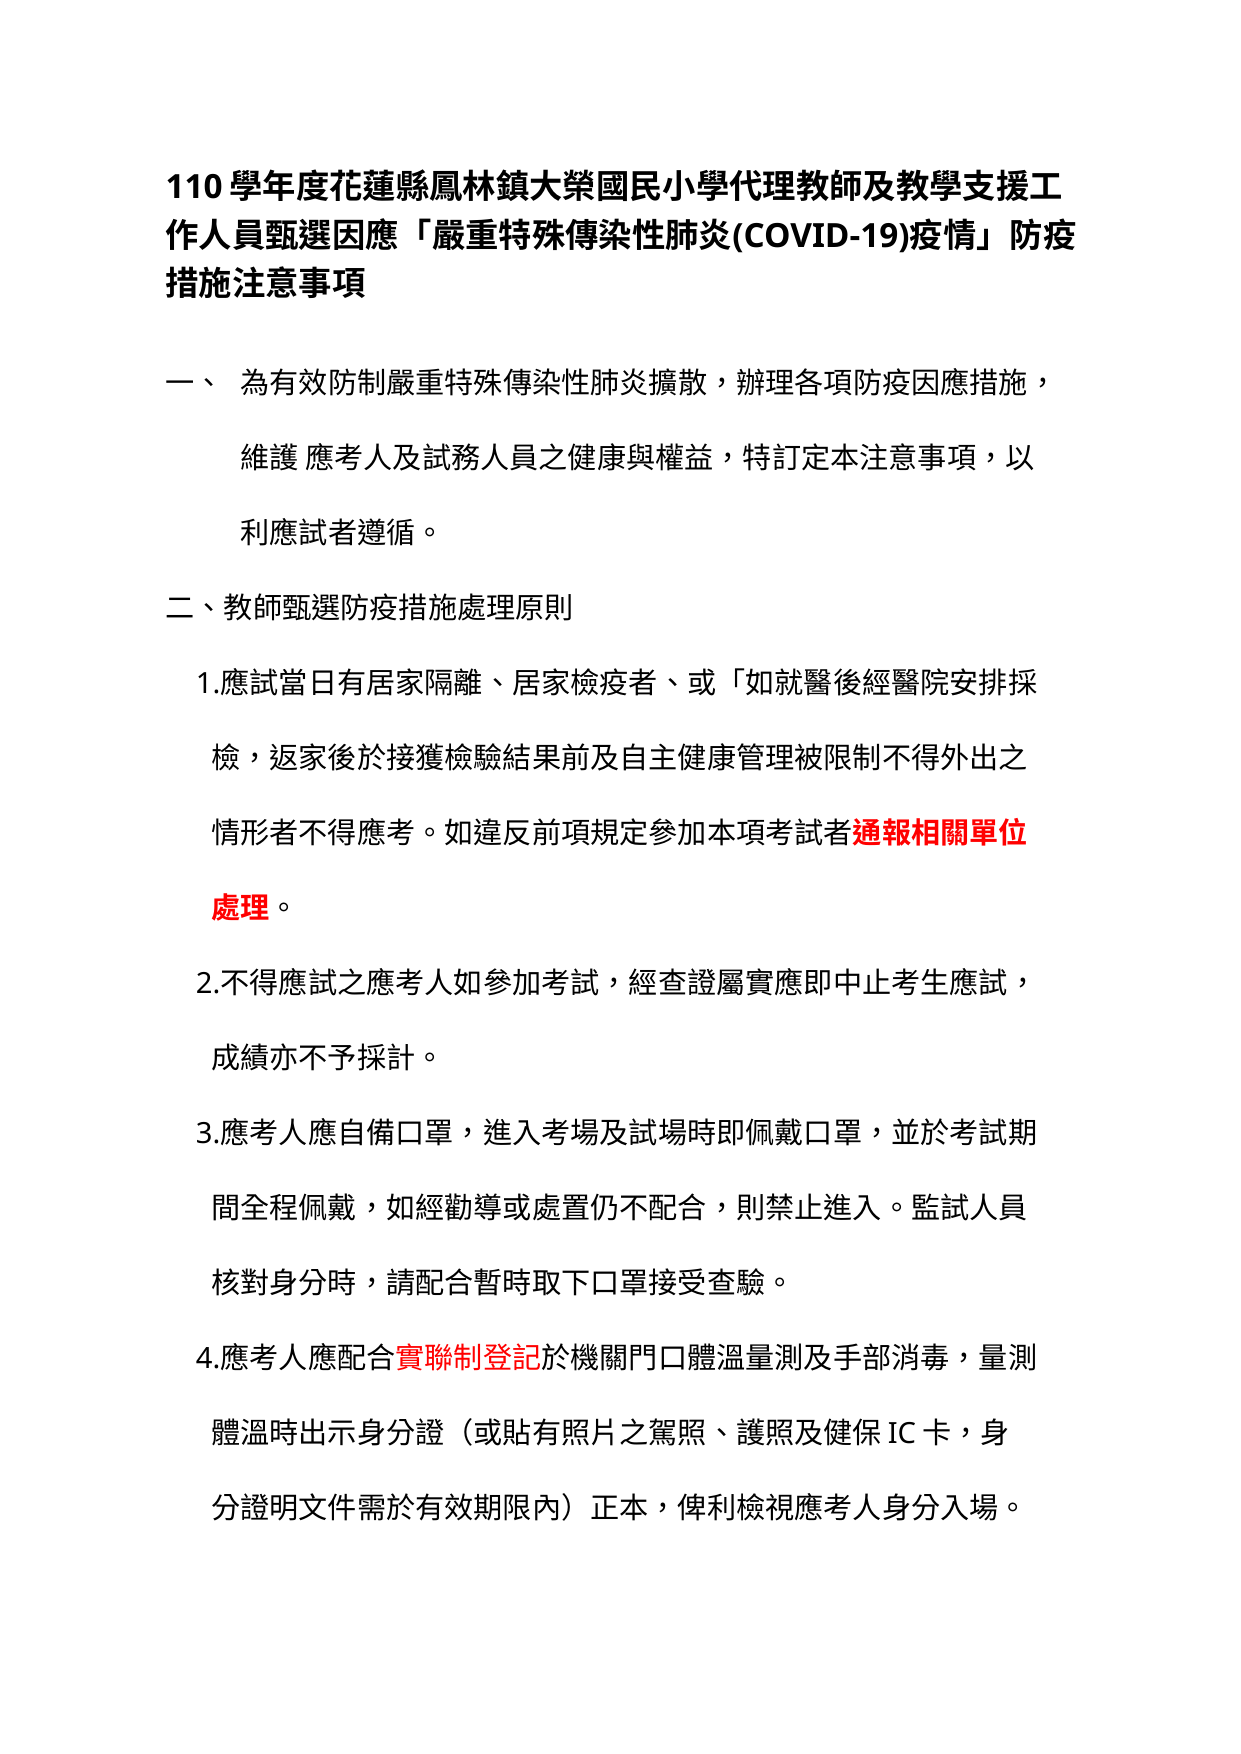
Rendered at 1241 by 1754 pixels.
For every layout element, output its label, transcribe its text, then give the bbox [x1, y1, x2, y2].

text 1.應試當日有居家隔離、居家檢疫者、或「如就醫後經醫院安排採 [165, 643, 1092, 718]
text 核對身分時，請配合暫時取下口罩接受查驗。 [165, 1243, 1092, 1318]
text 分證明文件需於有效期限內）正本，俾利檢視應考人身分入場。 [165, 1468, 1092, 1543]
text 體溫時出示身分證（或貼有照片之駕照、護照及健保IC卡，身 [165, 1393, 1092, 1468]
text 110學年度花蓮縣鳳林鎮大榮國民小學代理教師及教學支援工作人員甄選因應「嚴重特殊傳染性肺炎(COVID-19)疫情」防疫措施注意事項 [165, 160, 1092, 305]
text 間全程佩戴，如經勸導或處置仍不配合，則禁止進入。監試人員 [165, 1168, 1092, 1243]
text 3.應考人應自備口罩，進入考場及試場時即佩戴口罩，並於考試期 [165, 1093, 1092, 1168]
list 維護 應考人及試務人員之健康與權益，特訂定本注意事項，以 [240, 418, 1092, 493]
text 2.不得應試之應考人如參加考試，經查證屬實應即中止考生應試， [165, 943, 1092, 1018]
text 二、教師甄選防疫措施處理原則 [165, 568, 1092, 643]
text 4.應考人應配合實聯制登記於機關門口體溫量測及手部消毒，量測 [165, 1318, 1092, 1393]
list 為有效防制嚴重特殊傳染性肺炎擴散，辦理各項防疫因應措施， [165, 343, 1092, 418]
text 成績亦不予採計。 [165, 1018, 1092, 1093]
text 情形者不得應考。如違反前項規定參加本項考試者通報相關單位 [165, 793, 1092, 868]
text 處理。 [165, 868, 1092, 943]
text 檢，返家後於接獲檢驗結果前及自主健康管理被限制不得外出之 [165, 718, 1092, 793]
list 利應試者遵循。 [240, 493, 1092, 568]
